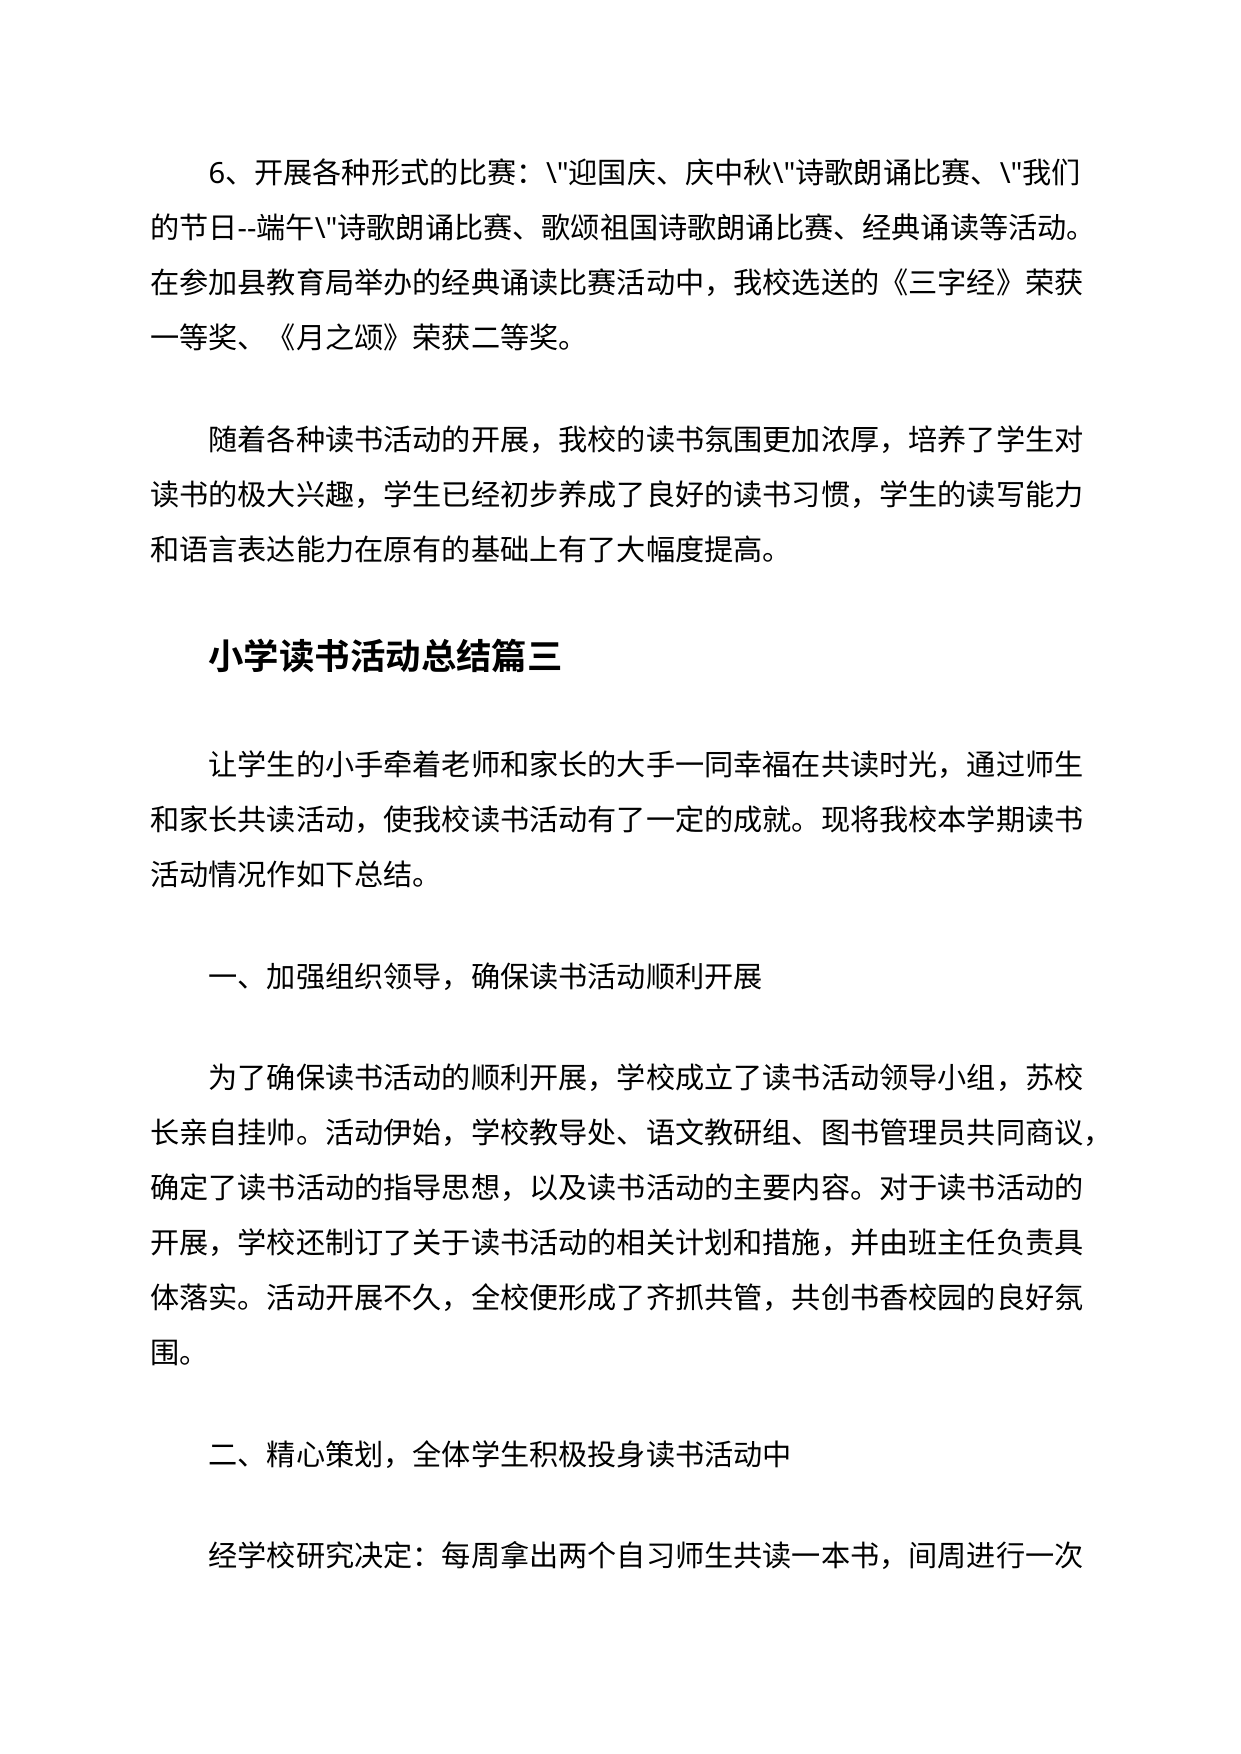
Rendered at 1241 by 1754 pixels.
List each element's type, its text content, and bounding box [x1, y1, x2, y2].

text 让学生的小手牵着老师和家长的大手一同幸福在共读时光，通过师生和家长共读活动，使我校读书活动有了一定的成就。现将我校本学期读书活动情况作如下总结。 [150, 742, 1090, 894]
text 随着各种读书活动的开展，我校的读书氛围更加浓厚，培养了学生对读书的极大兴趣，学生已经初步养成了良好的读书习惯，学生的读写能力和语言表达能力在原有的基础上有了大幅度提高。 [150, 417, 1090, 569]
text 6、开展各种形式的比赛：\"迎国庆、庆中秋\"诗歌朗诵比赛、\"我们的节日--端午\"诗歌朗诵比赛、歌颂祖国诗歌朗诵比赛、经典诵读等活动。在参加县教育局举办的经典诵读比赛活动中，我校选送的《三字经》荣获一等奖、《月之颂》荣获二等奖。 [150, 150, 1090, 357]
text 一、加强组织领导，确保读书活动顺利开展 [150, 953, 1090, 996]
text 为了确保读书活动的顺利开展，学校成立了读书活动领导小组，苏校长亲自挂帅。活动伊始，学校教导处、语文教研组、图书管理员共同商议，确定了读书活动的指导思想，以及读书活动的主要内容。对于读书活动的开展，学校还制订了关于读书活动的相关计划和措施，并由班主任负责具体落实。活动开展不久，全校便形成了齐抓共管，共创书香校园的良好氛围。 [150, 1055, 1090, 1372]
text 二、精心策划，全体学生积极投身读书活动中 [150, 1431, 1090, 1473]
text 小学读书活动总结篇三 [150, 628, 1090, 679]
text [150, 1533, 1090, 1575]
